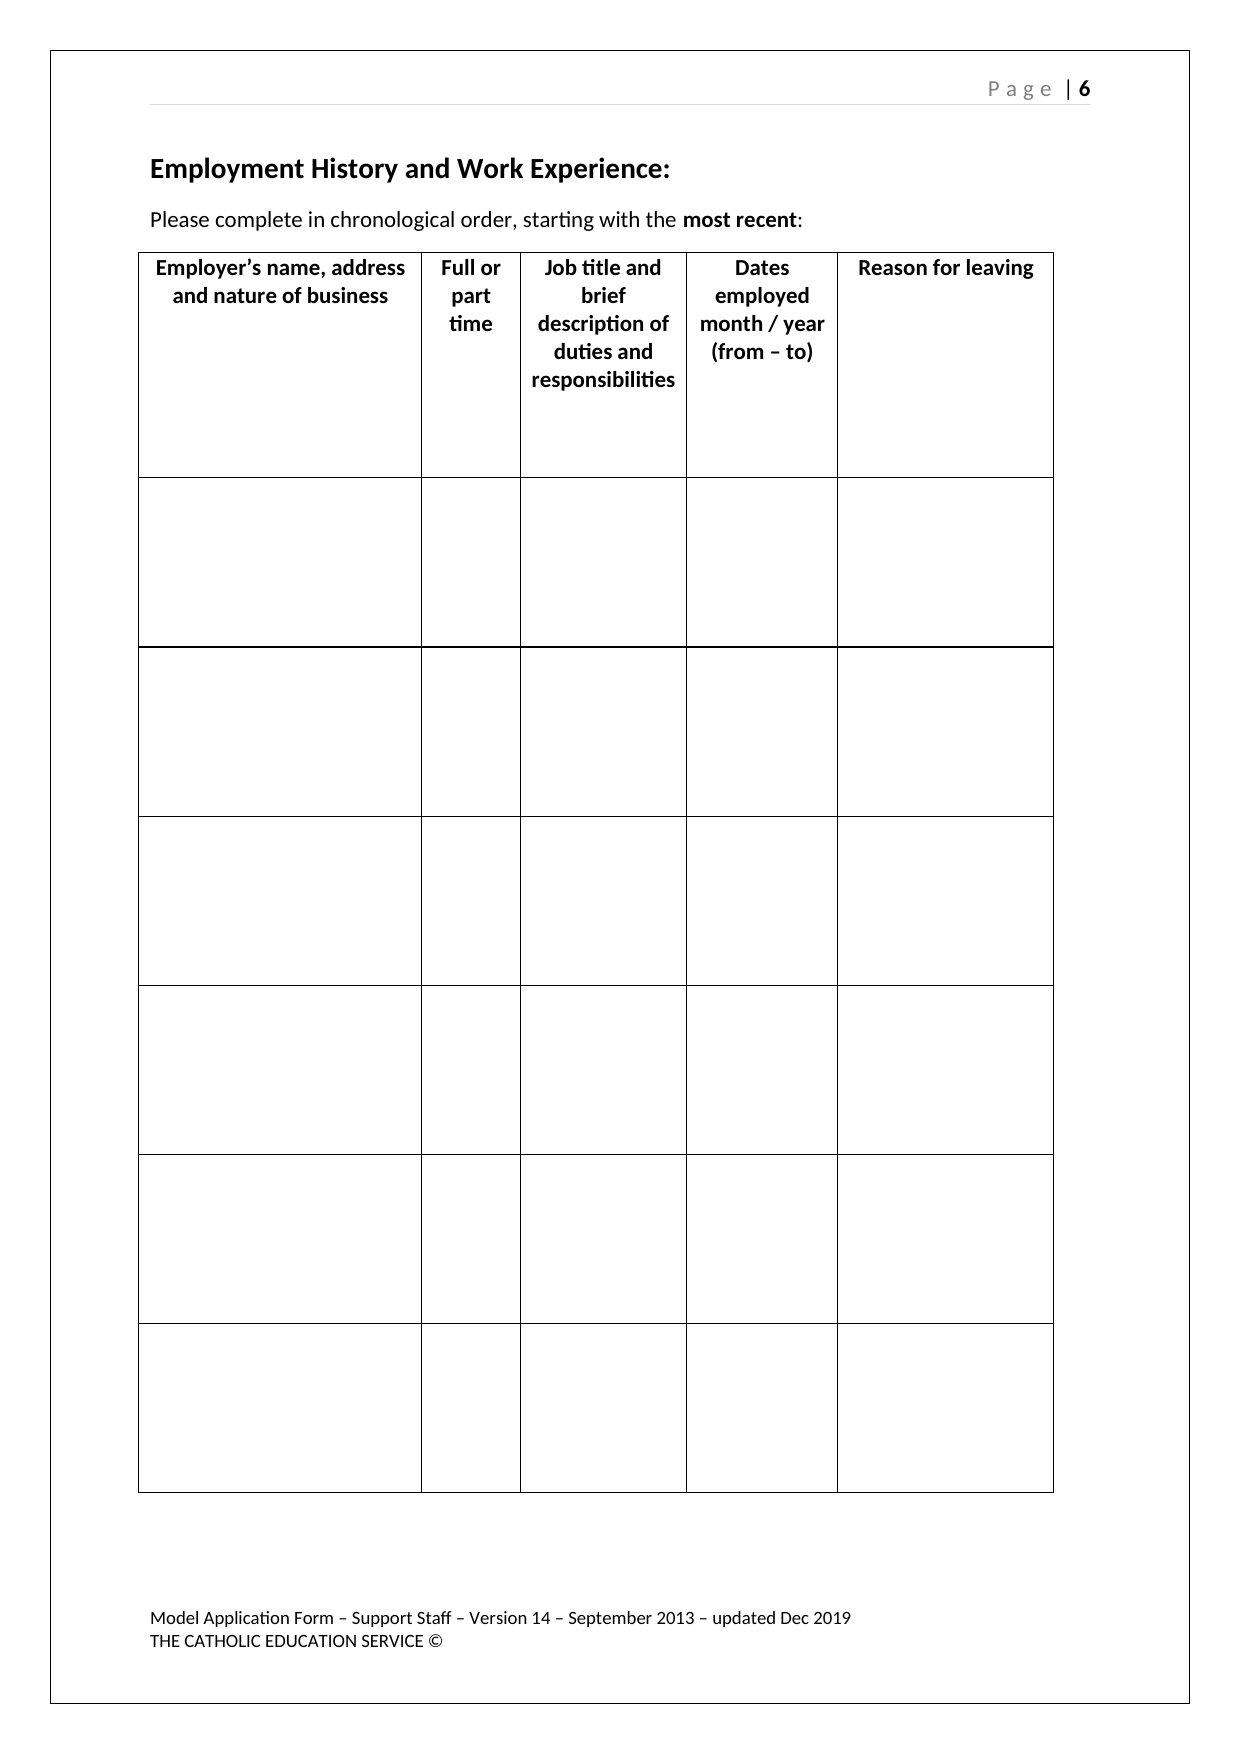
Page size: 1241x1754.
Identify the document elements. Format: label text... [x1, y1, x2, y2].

table_cell [838, 1155, 1053, 1323]
table_cell [687, 648, 837, 816]
table_header Dates employed month / year (from – to) [687, 253, 837, 477]
table_cell [687, 817, 837, 985]
table_header Job title and brief description of duties and responsibilities [521, 253, 686, 477]
table_cell [422, 648, 520, 816]
table_cell [521, 648, 686, 816]
table_cell [838, 986, 1053, 1154]
table_cell [422, 817, 520, 985]
text Please complete in chronological order, starting with the most recent: [150, 205, 1090, 233]
table_cell [422, 478, 520, 646]
table_cell [687, 1324, 837, 1492]
table_header Full or part time [422, 253, 520, 477]
table_header Employer’s name, address and nature of business [139, 253, 421, 477]
table_cell [139, 986, 421, 1154]
table_cell [687, 478, 837, 646]
text Employment History and Work Experience: [150, 150, 1090, 186]
table_cell [838, 648, 1053, 816]
table_cell [139, 648, 421, 816]
table_cell [521, 478, 686, 646]
table_cell [422, 1324, 520, 1492]
table_cell [521, 1155, 686, 1323]
table_cell [838, 817, 1053, 985]
table_cell [687, 986, 837, 1154]
table_cell [139, 1324, 421, 1492]
table_cell [687, 1155, 837, 1323]
table_cell [521, 1324, 686, 1492]
table_cell [139, 817, 421, 985]
table_cell [139, 478, 421, 646]
table_cell [521, 986, 686, 1154]
table_cell [139, 1155, 421, 1323]
table_cell [521, 817, 686, 985]
table_cell [838, 1324, 1053, 1492]
table_cell [422, 1155, 520, 1323]
table_cell [422, 986, 520, 1154]
table_header Reason for leaving [838, 253, 1053, 477]
table_cell [838, 478, 1053, 646]
